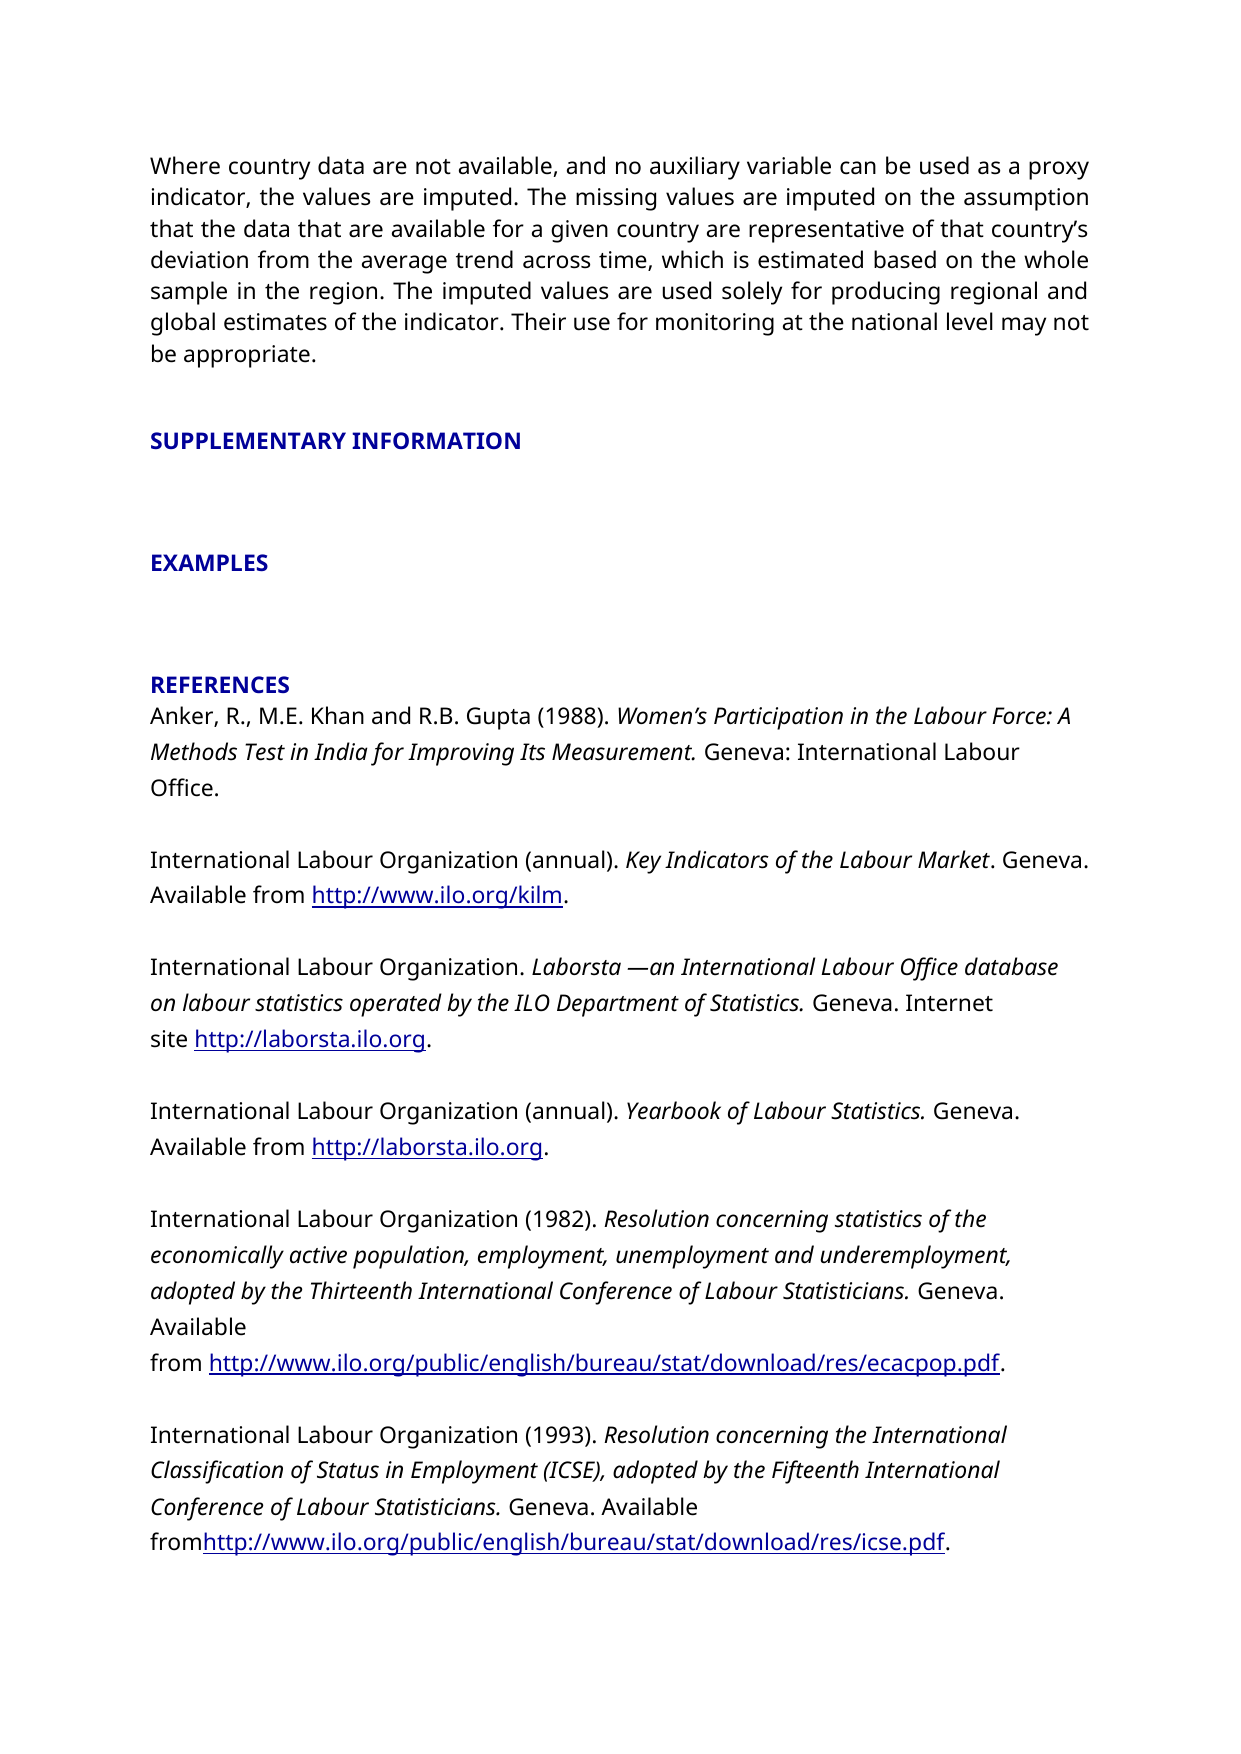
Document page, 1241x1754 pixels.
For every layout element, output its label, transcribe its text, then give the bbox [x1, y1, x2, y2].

text Where country data are not available, and no auxiliary variable can be used as a proxy indicator, the values are imputed. The missing values are imputed on the assumption that the data that are available for a given country are representative of that country’s deviation from the average trend across time, which is estimated based on the whole sample in the region. The imputed values are used solely for producing regional and global estimates of the indicator. Their use for monitoring at the national level may not be appropriate. [150, 150, 1090, 369]
text REFERENCES [150, 668, 1090, 700]
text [150, 700, 1090, 1593]
text EXAMPLES [150, 547, 1090, 578]
text SUPPLEMENTARY INFORMATION [150, 425, 1090, 456]
